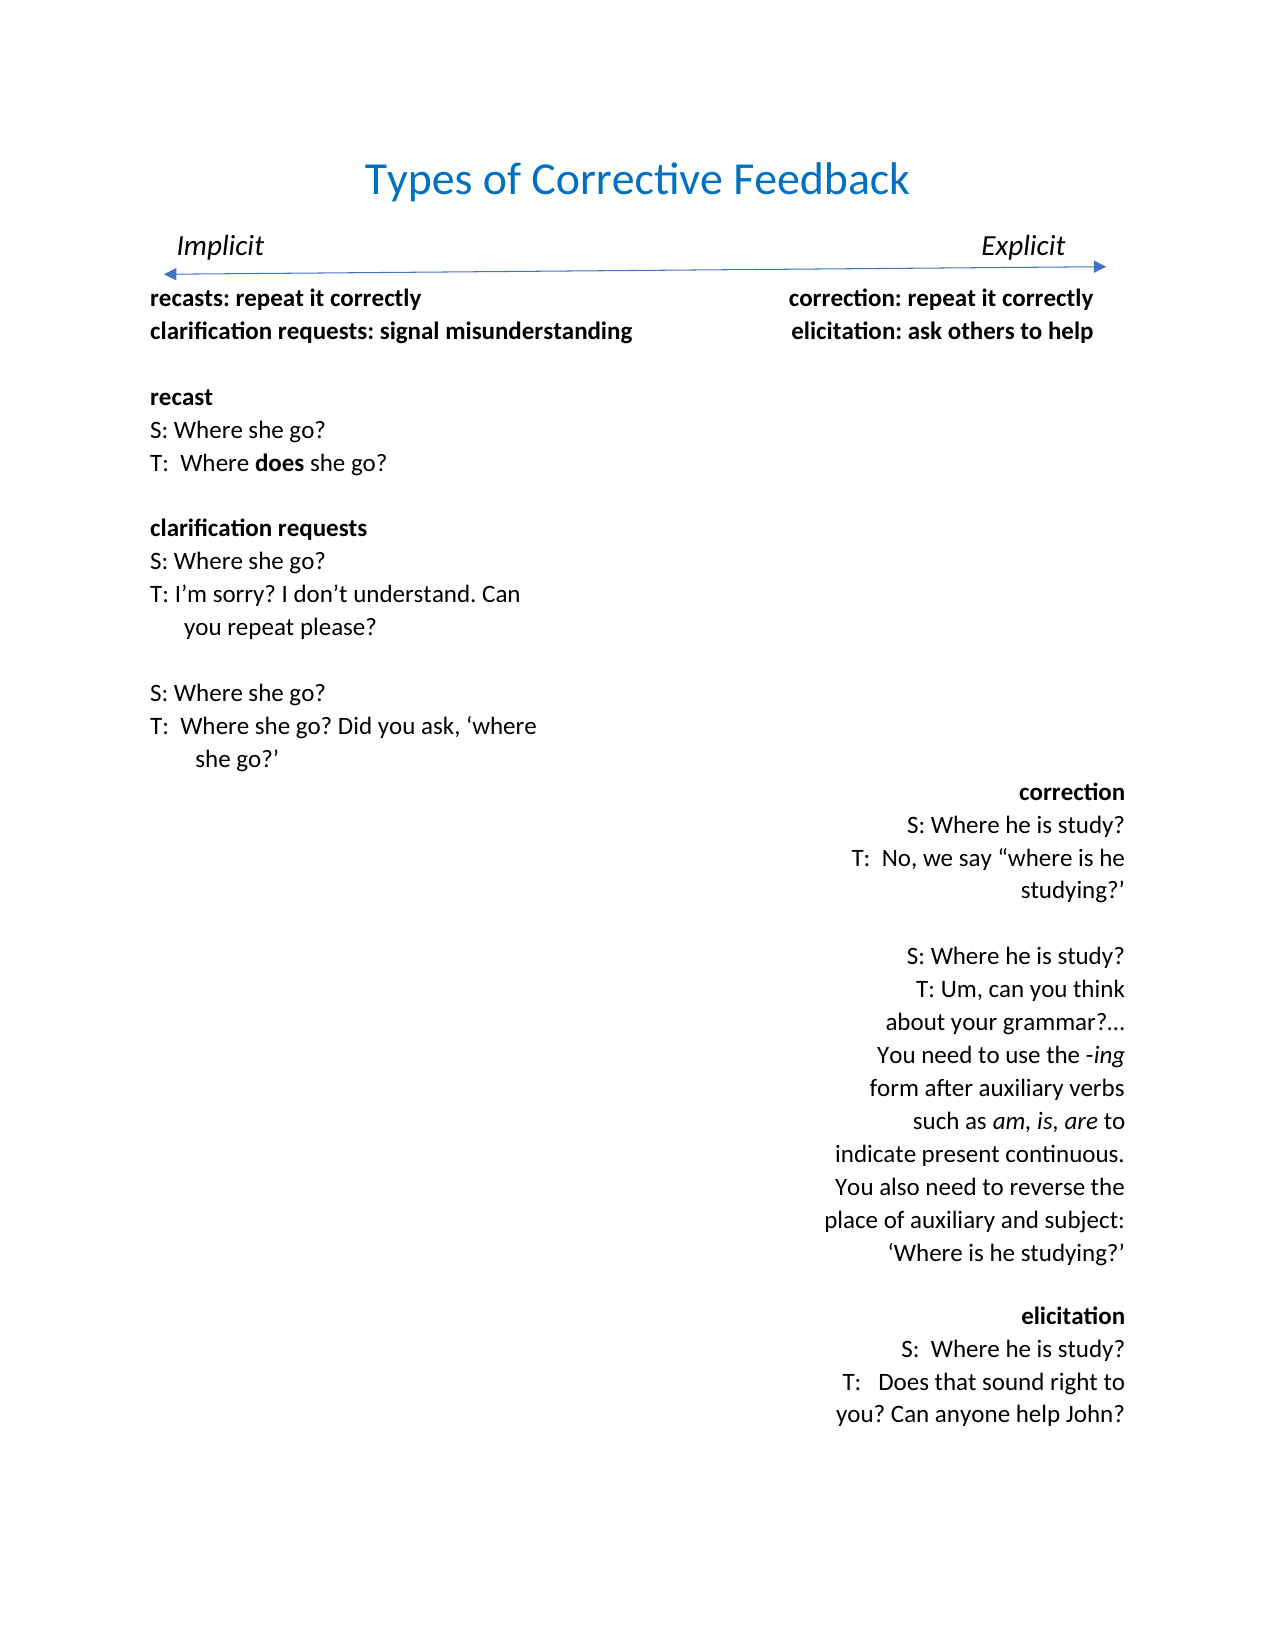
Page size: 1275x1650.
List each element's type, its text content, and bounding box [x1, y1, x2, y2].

text You also need to reverse the [150, 1171, 1125, 1201]
text T: Um, can you think [150, 973, 1125, 1004]
text correction [150, 776, 1125, 806]
text indicate present continuous. [150, 1138, 1125, 1168]
text T: Where does she go? [150, 447, 1125, 477]
text clarification requests [150, 512, 1125, 543]
text S: Where he is study? [150, 940, 1125, 971]
text T: Where she go? Did you ask, ‘where [150, 710, 1125, 741]
text T: I’m sorry? I don’t understand. Can [150, 578, 1125, 609]
text you? Can anyone help John? [150, 1398, 1125, 1429]
text form after auxiliary verbs [150, 1072, 1125, 1103]
text ‘Where is he studying?’ [150, 1237, 1125, 1267]
text S: Where he is study? [150, 809, 1125, 839]
text such as am, is, are to [150, 1105, 1125, 1136]
text S: Where she go? [150, 677, 1125, 708]
text Implicit Explicit [150, 227, 1125, 263]
text you repeat please? [150, 611, 1125, 642]
text recast [150, 381, 1125, 411]
text S: Where she go? [150, 414, 1125, 444]
text elicitation [150, 1300, 1125, 1330]
text T: No, we say “where is he [150, 842, 1125, 872]
text T: Does that sound right to [150, 1366, 1125, 1396]
text Types of Corrective Feedback [150, 150, 1125, 206]
text clarification requests: signal misunderstanding elicitation: ask others to help [150, 315, 1125, 346]
text about your grammar?… [150, 1006, 1125, 1037]
text she go?’ [150, 743, 1125, 773]
text You need to use the -ing [150, 1039, 1125, 1070]
text place of auxiliary and subject: [150, 1204, 1125, 1234]
text S: Where she go? [150, 545, 1125, 576]
text studying?’ [150, 874, 1125, 905]
text recasts: repeat it correctly correction: repeat it correctly [150, 282, 1125, 313]
text S: Where he is study? [150, 1333, 1125, 1363]
